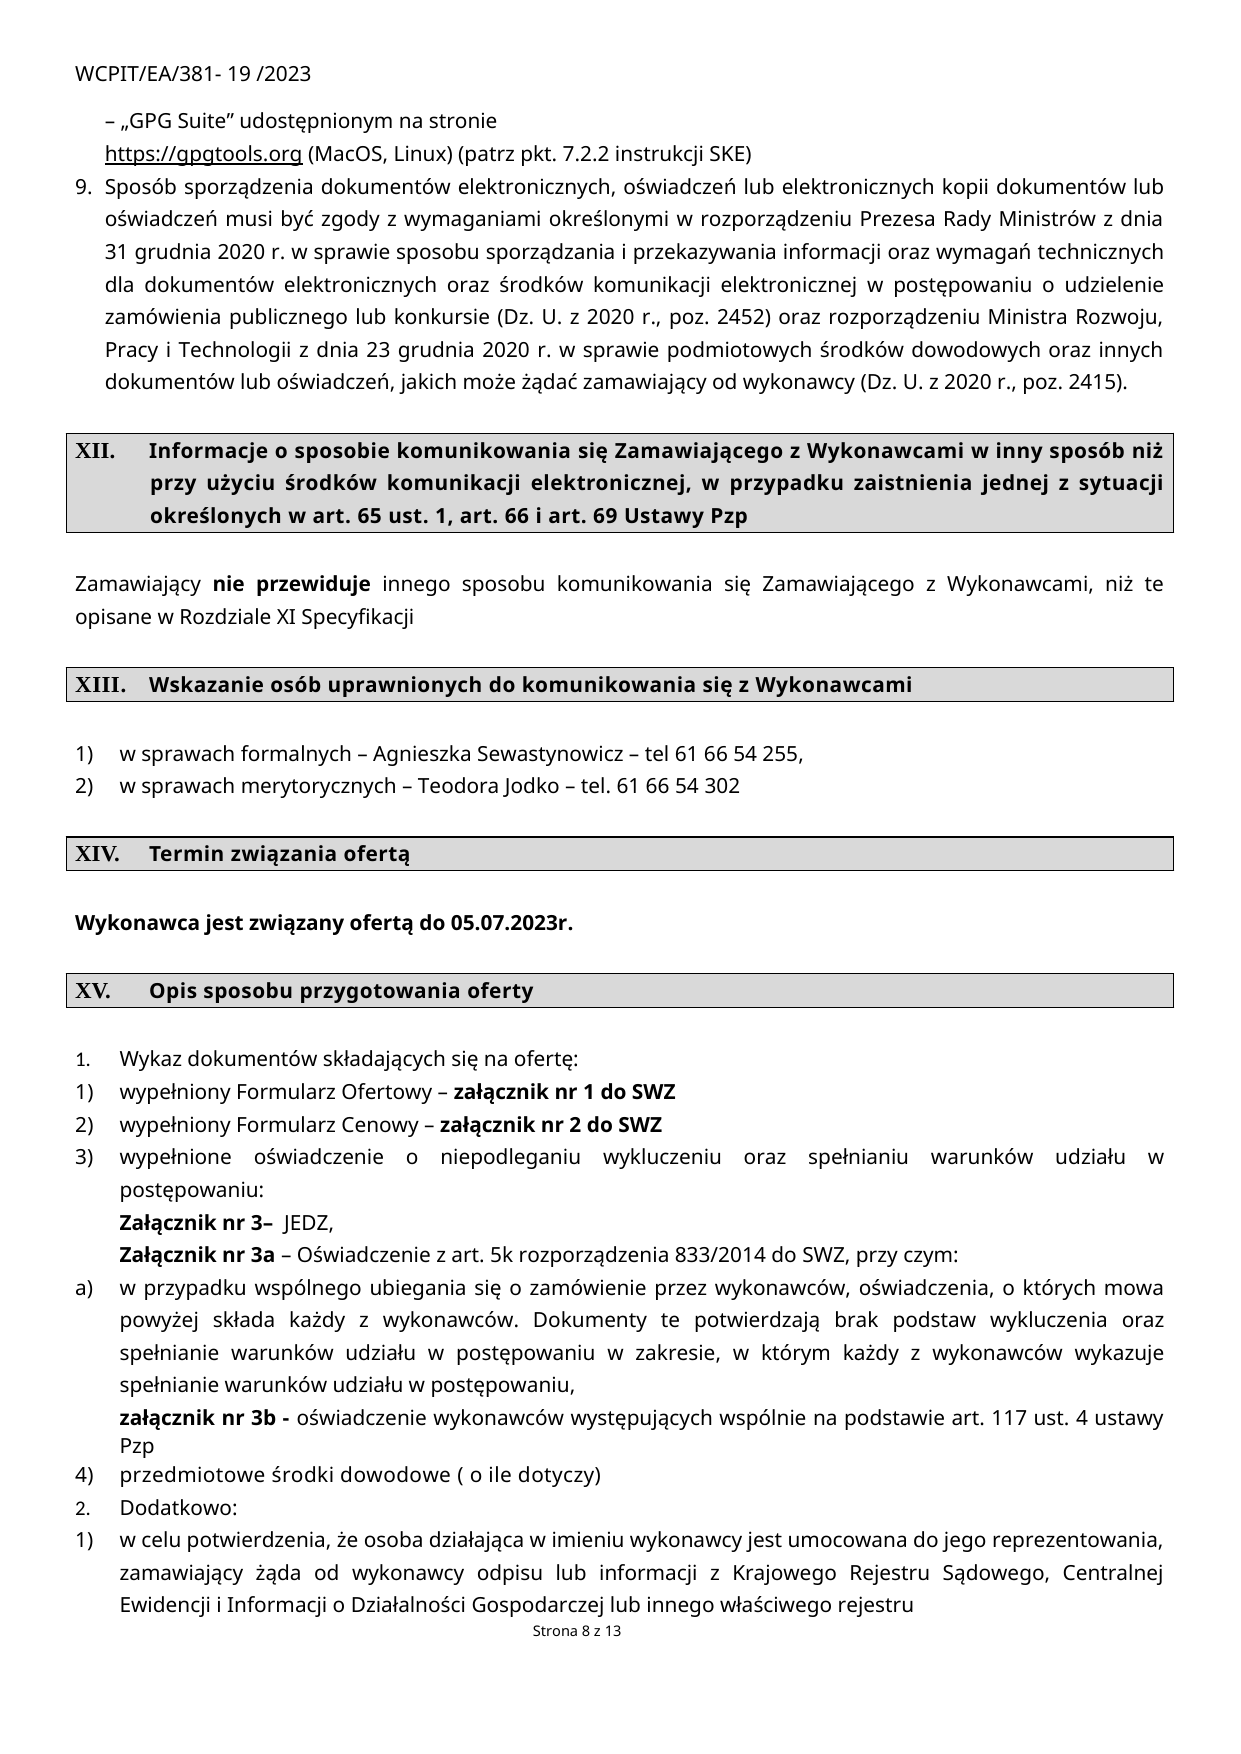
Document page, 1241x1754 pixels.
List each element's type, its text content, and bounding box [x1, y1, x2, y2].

list Dodatkowo: [75, 1493, 1165, 1521]
list przedmiotowe środki dowodowe ( o ile dotyczy) [75, 1460, 1165, 1488]
subtitle Wskazanie osób uprawnionych do komunikowania się z Wykonawcami [67, 668, 1173, 701]
subtitle Termin związania ofertą [67, 838, 1173, 870]
list w przypadku wspólnego ubiegania się o zamówienie przez wykonawców, oświadczenia, o których mowa powyżej składa każdy z wykonawców. Dokumenty te potwierdzają brak podstaw wykluczenia oraz spełnianie warunków udziału w postępowaniu w zakresie, w którym każdy z wykonawców wykazuje spełnianie warunków udziału w postępowaniu, [75, 1273, 1165, 1399]
text 1) w sprawach formalnych – Agnieszka Sewastynowicz – tel 61 66 54 255, [75, 739, 1165, 767]
list Wykaz dokumentów składających się na ofertę: [75, 1044, 1165, 1073]
text – „GPG Suite” udostępnionym na stronie [104, 107, 1165, 135]
text załącznik nr 3b - oświadczenie wykonawców występujących wspólnie na podstawie art. 117 ust. 4 ustawy Pzp [119, 1403, 1165, 1460]
text Załącznik nr 3a – Oświadczenie z art. 5k rozporządzenia 833/2014 do SWZ, przy czym: [119, 1240, 1165, 1269]
text 2) w sprawach merytorycznych – Teodora Jodko – tel. 61 66 54 302 [75, 771, 1165, 800]
text https://gpgtools.org (MacOS, Linux) (patrz pkt. 7.2.2 instrukcji SKE) [104, 139, 1165, 168]
list wypełnione oświadczenie o niepodleganiu wykluczeniu oraz spełnianiu warunków udziału w postępowaniu: [75, 1142, 1165, 1203]
list Sposób sporządzenia dokumentów elektronicznych, oświadczeń lub elektronicznych kopii dokumentów lub oświadczeń musi być zgody z wymaganiami określonymi w rozporządzeniu Prezesa Rady Ministrów z dnia 31 grudnia 2020 r. w sprawie sposobu sporządzania i przekazywania informacji oraz wymagań technicznych dla dokumentów elektronicznych oraz środków komunikacji elektronicznej w postępowaniu o udzielenie zamówienia publicznego lub konkursie (Dz. U. z 2020 r., poz. 2452) oraz rozporządzeniu Ministra Rozwoju, Pracy i Technologii z dnia 23 grudnia 2020 r. w sprawie podmiotowych środków dowodowych oraz innych dokumentów lub oświadczeń, jakich może żądać zamawiający od wykonawcy (Dz. U. z 2020 r., poz. 2415). [75, 172, 1165, 396]
subtitle Opis sposobu przygotowania oferty [67, 974, 1173, 1007]
text Załącznik nr 3– JEDZ, [119, 1208, 1165, 1236]
text Zamawiający nie przewiduje innego sposobu komunikowania się Zamawiającego z Wykonawcami, niż te opisane w Rozdziale XI Specyfikacji [75, 569, 1165, 630]
text Wykonawca jest związany ofertą do 05.07.2023r. [75, 908, 1165, 936]
list wypełniony Formularz Ofertowy – załącznik nr 1 do SWZ [75, 1077, 1165, 1106]
list w celu potwierdzenia, że osoba działająca w imieniu wykonawcy jest umocowana do jego reprezentowania, zamawiający żąda od wykonawcy odpisu lub informacji z Krajowego Rejestru Sądowego, Centralnej Ewidencji i Informacji o Działalności Gospodarczej lub innego właściwego rejestru [75, 1525, 1165, 1619]
subtitle Informacje o sposobie komunikowania się Zamawiającego z Wykonawcami w inny sposób niż przy użyciu środków komunikacji elektronicznej, w przypadku zaistnienia jednej z sytuacji określonych w art. 65 ust. 1, art. 66 i art. 69 Ustawy Pzp [67, 434, 1173, 532]
list wypełniony Formularz Cenowy – załącznik nr 2 do SWZ [75, 1110, 1165, 1138]
